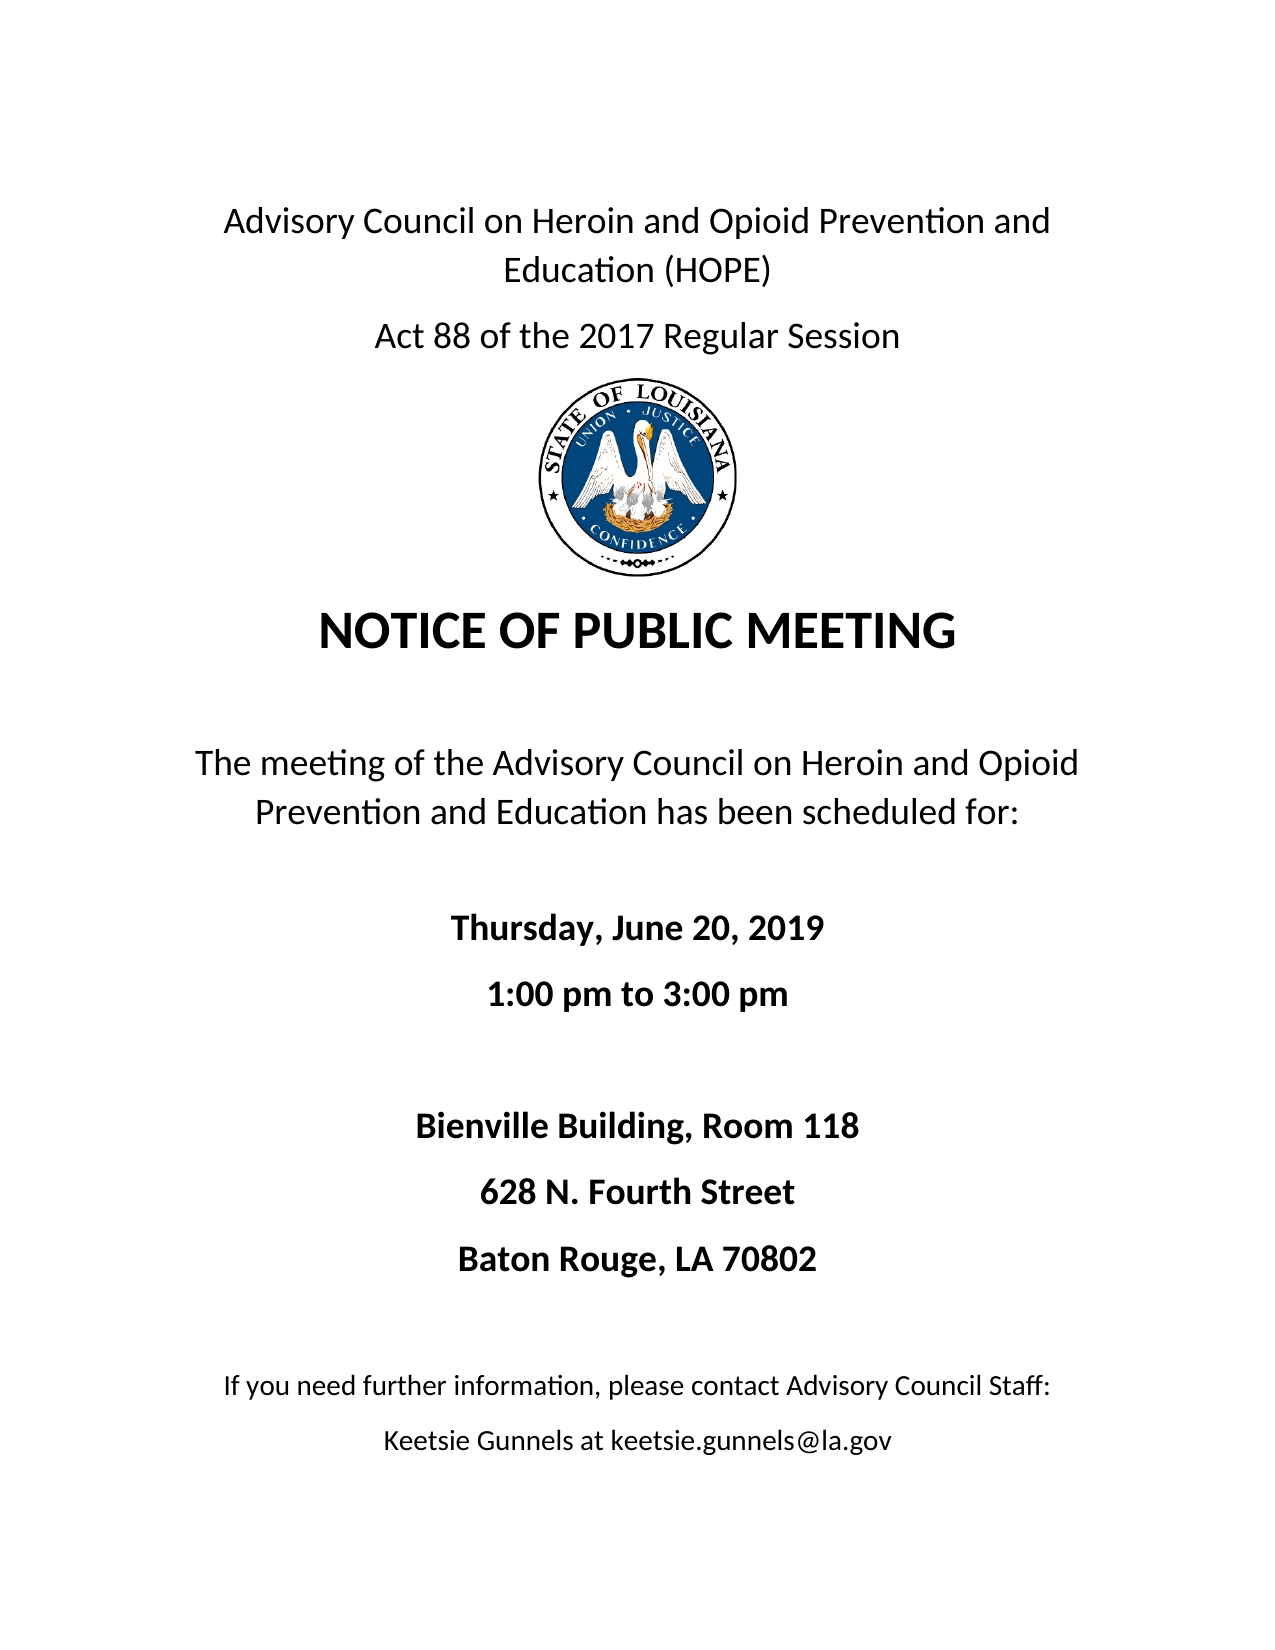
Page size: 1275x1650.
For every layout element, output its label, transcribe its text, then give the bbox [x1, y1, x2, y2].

text If you need further information, please contact Advisory Council Staff: [150, 1367, 1125, 1402]
text Baton Rouge, LA 70802 [150, 1234, 1125, 1280]
text Act 88 of the 2017 Regular Session [150, 312, 1125, 358]
picture [538, 378, 737, 577]
text Advisory Council on Heroin and Opioid Prevention and Education (HOPE) [150, 197, 1125, 292]
text The meeting of the Advisory Council on Heroin and Opioid Prevention and Education has been scheduled for: [150, 739, 1125, 834]
text 1:00 pm to 3:00 pm [150, 970, 1125, 1016]
text Keetsie Gunnels at keetsie.gunnels@la.gov [150, 1422, 1125, 1457]
text 628 N. Fourth Street [150, 1168, 1125, 1214]
text Thursday, June 20, 2019 [150, 904, 1125, 949]
text Bienville Building, Room 118 [150, 1102, 1125, 1148]
text NOTICE OF PUBLIC MEETING [150, 596, 1125, 662]
